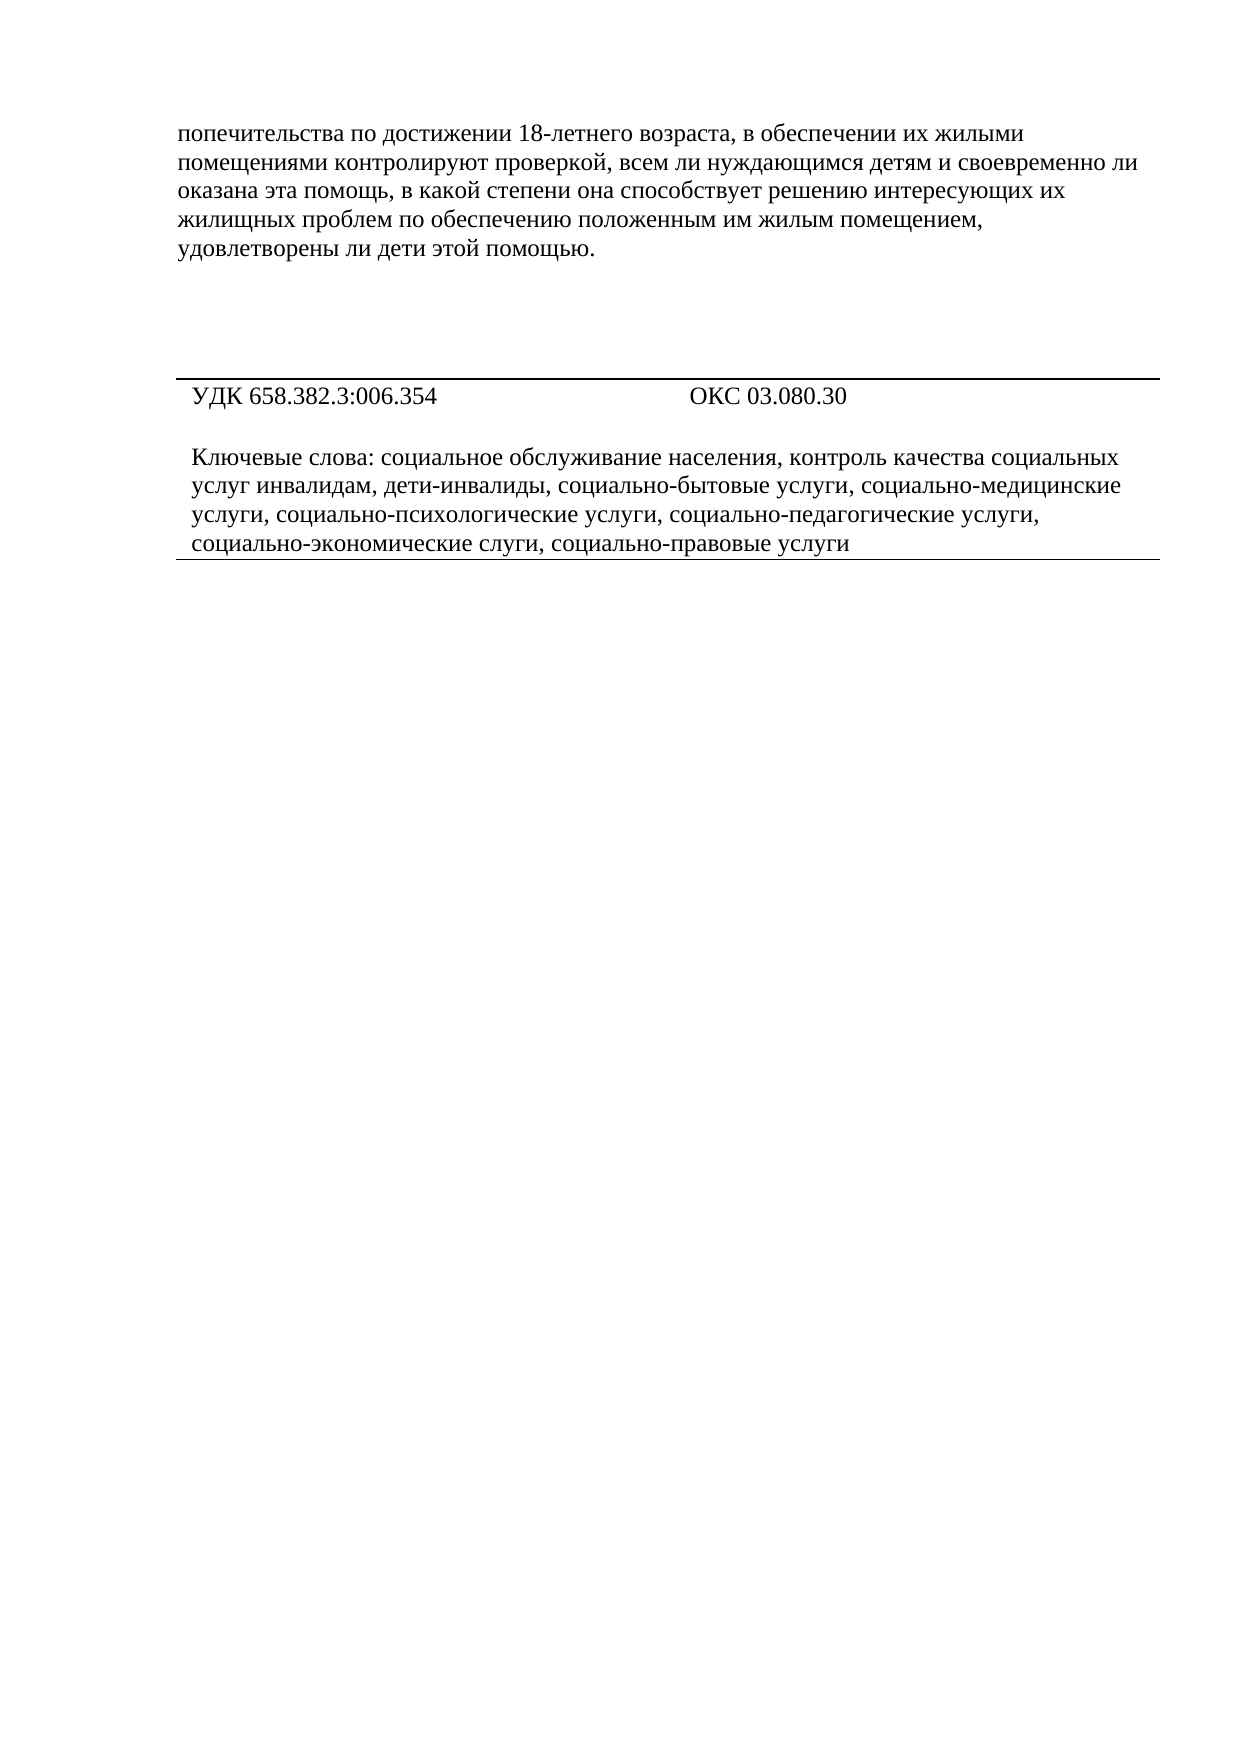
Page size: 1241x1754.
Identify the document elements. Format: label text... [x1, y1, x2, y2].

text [177, 118, 1152, 347]
table_cell УДК 658.382.3:006.354 [176, 380, 674, 412]
table_cell ОКС 03.080.30 [674, 380, 1159, 412]
table_cell Ключевые слова: социальное обслуживание населения, контроль качества социальных услуг инвалидам, дети-инвалиды, социально-бытовые услуги, социально-медицинские услуги, социально-психологические услуги, социально-педагогические услуги, социально-экономические слуги, социально-правовые услуги [176, 412, 1159, 558]
